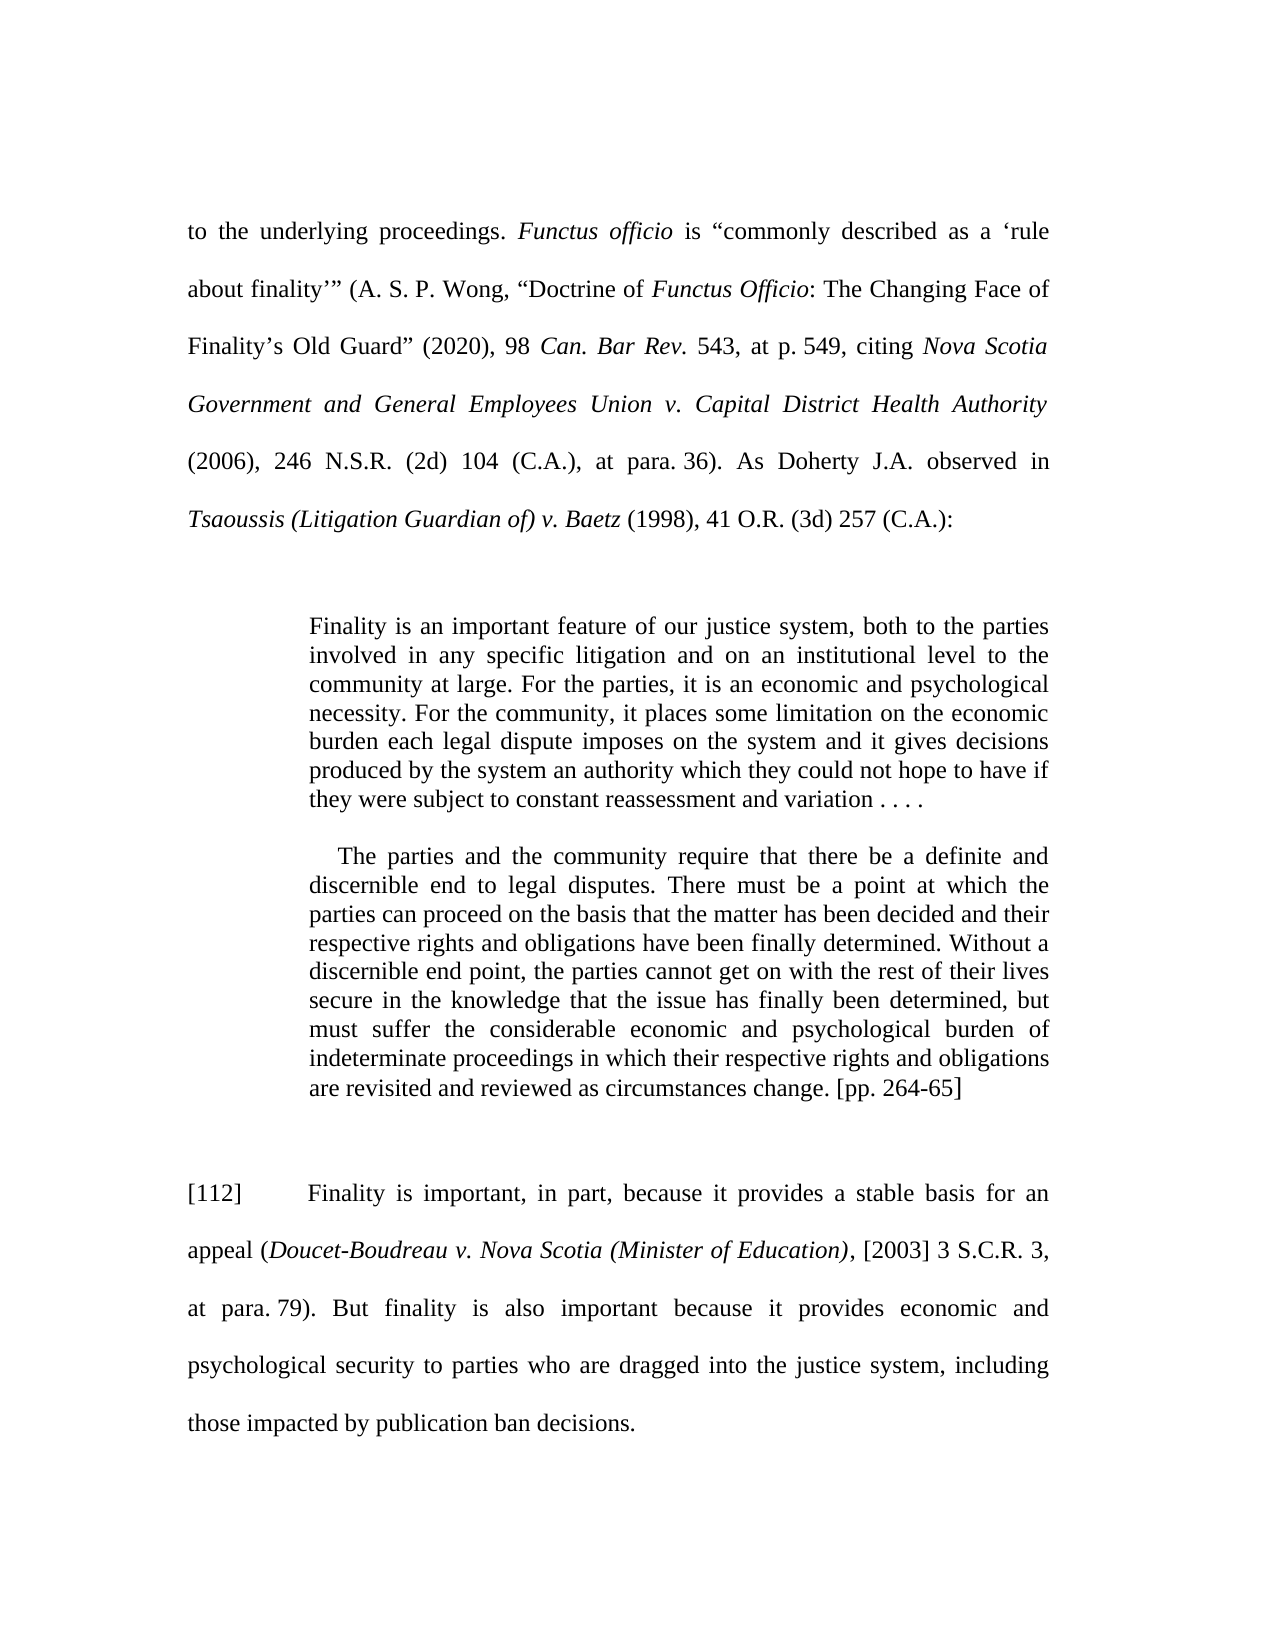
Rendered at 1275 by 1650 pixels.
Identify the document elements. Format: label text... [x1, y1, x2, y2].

text Finality is important, in part, because it provides a stable basis for an appeal (Doucet-Boudreau v. Nova Scotia (Minister of Education), [2003] 3 S.C.R. 3, at para. 79). But finality is also important because it provides economic and psychological security to parties who are dragged into the justice system, including those impacted by publication ban decisions. [187, 1178, 1050, 1436]
text The parties and the community require that there be a definite and discernible end to legal disputes. There must be a point at which the parties can proceed on the basis that the matter has been decided and their respective rights and obligations have been finally determined. Without a discernible end point, the parties cannot get on with the rest of their lives secure in the knowledge that the issue has finally been determined, but must suffer the considerable economic and psychological burden of indeterminate proceedings in which their respective rights and obligations are revisited and reviewed as circumstances change. [pp. 264-65] [309, 841, 1050, 1103]
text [187, 216, 1050, 533]
text Finality is an important feature of our justice system, both to the parties involved in any specific litigation and on an institutional level to the community at large. For the parties, it is an economic and psychological necessity. For the community, it places some limitation on the economic burden each legal dispute imposes on the system and it gives decisions produced by the system an authority which they could not hope to have if they were subject to constant reassessment and variation . . . . [309, 611, 1050, 813]
